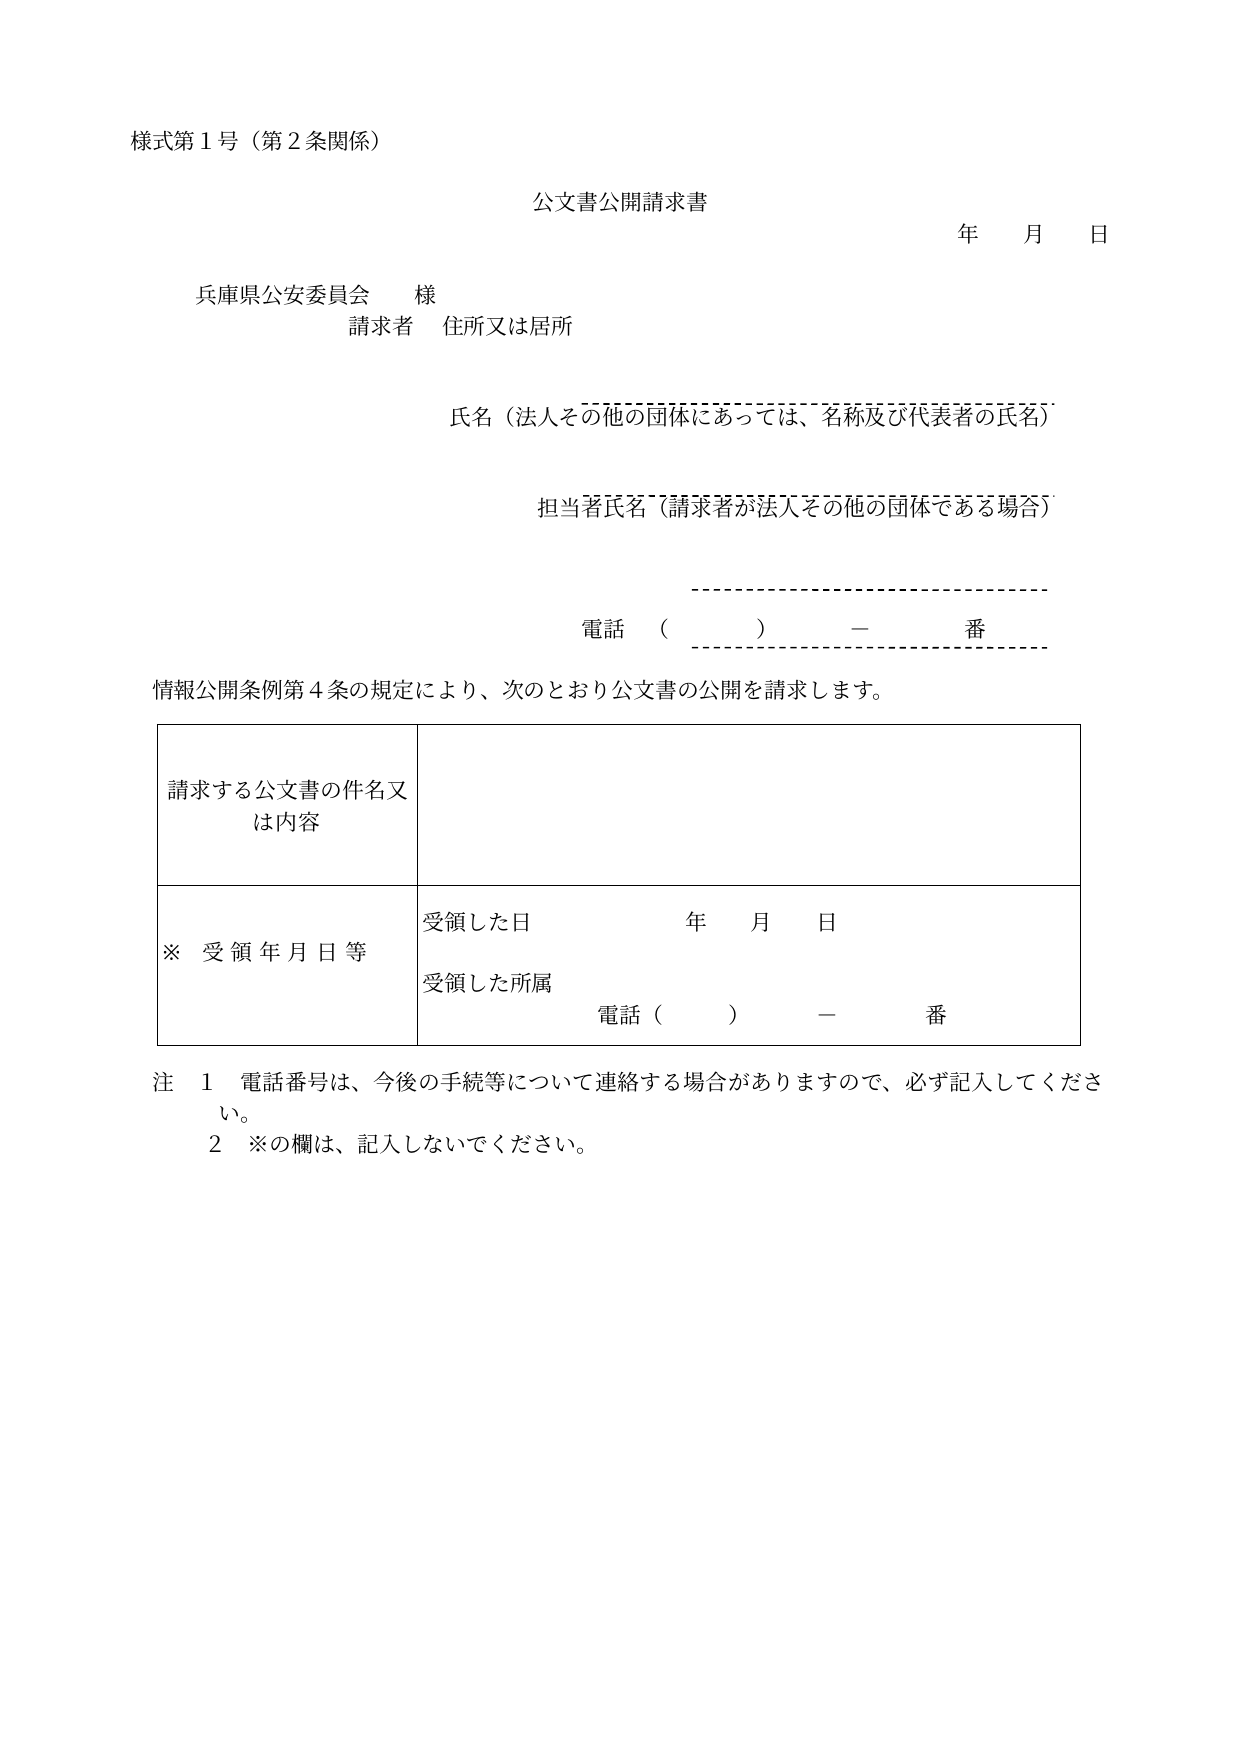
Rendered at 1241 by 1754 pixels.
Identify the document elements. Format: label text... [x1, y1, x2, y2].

text 年 月 日 [130, 217, 1110, 248]
text 情報公開条例第４条の規定により、次のとおり公文書の公開を請求します。 [130, 674, 1110, 705]
text 注 １ 電話番号は、今後の手続等について連絡する場合がありますので、必ず記入してくださ い。 [152, 1065, 1105, 1128]
table_header [418, 725, 1080, 885]
table_cell ※ 受領年月日等 [158, 886, 417, 1045]
text 公文書公開請求書 [130, 185, 1110, 217]
text 兵庫県公安委員会 様 [130, 278, 1110, 309]
text 電話 （ ） － 番 [130, 612, 1085, 644]
text 担当者氏名（請求者が法人その他の団体である場合） [130, 492, 1110, 523]
table_header 請求する公文書の件名又 は内容 [158, 725, 417, 885]
text ２ ※の欄は、記入しないでください。 [130, 1128, 1110, 1159]
text 様式第１号（第２条関係） [130, 124, 1110, 156]
text 氏名（法人その他の団体にあっては、名称及び代表者の氏名） [130, 401, 1110, 432]
text 請求者 住所又は居所 [130, 309, 1110, 341]
table_cell 受領した日 年 月 日 受領した所属 電話（ ） － 番 [418, 886, 1080, 1045]
